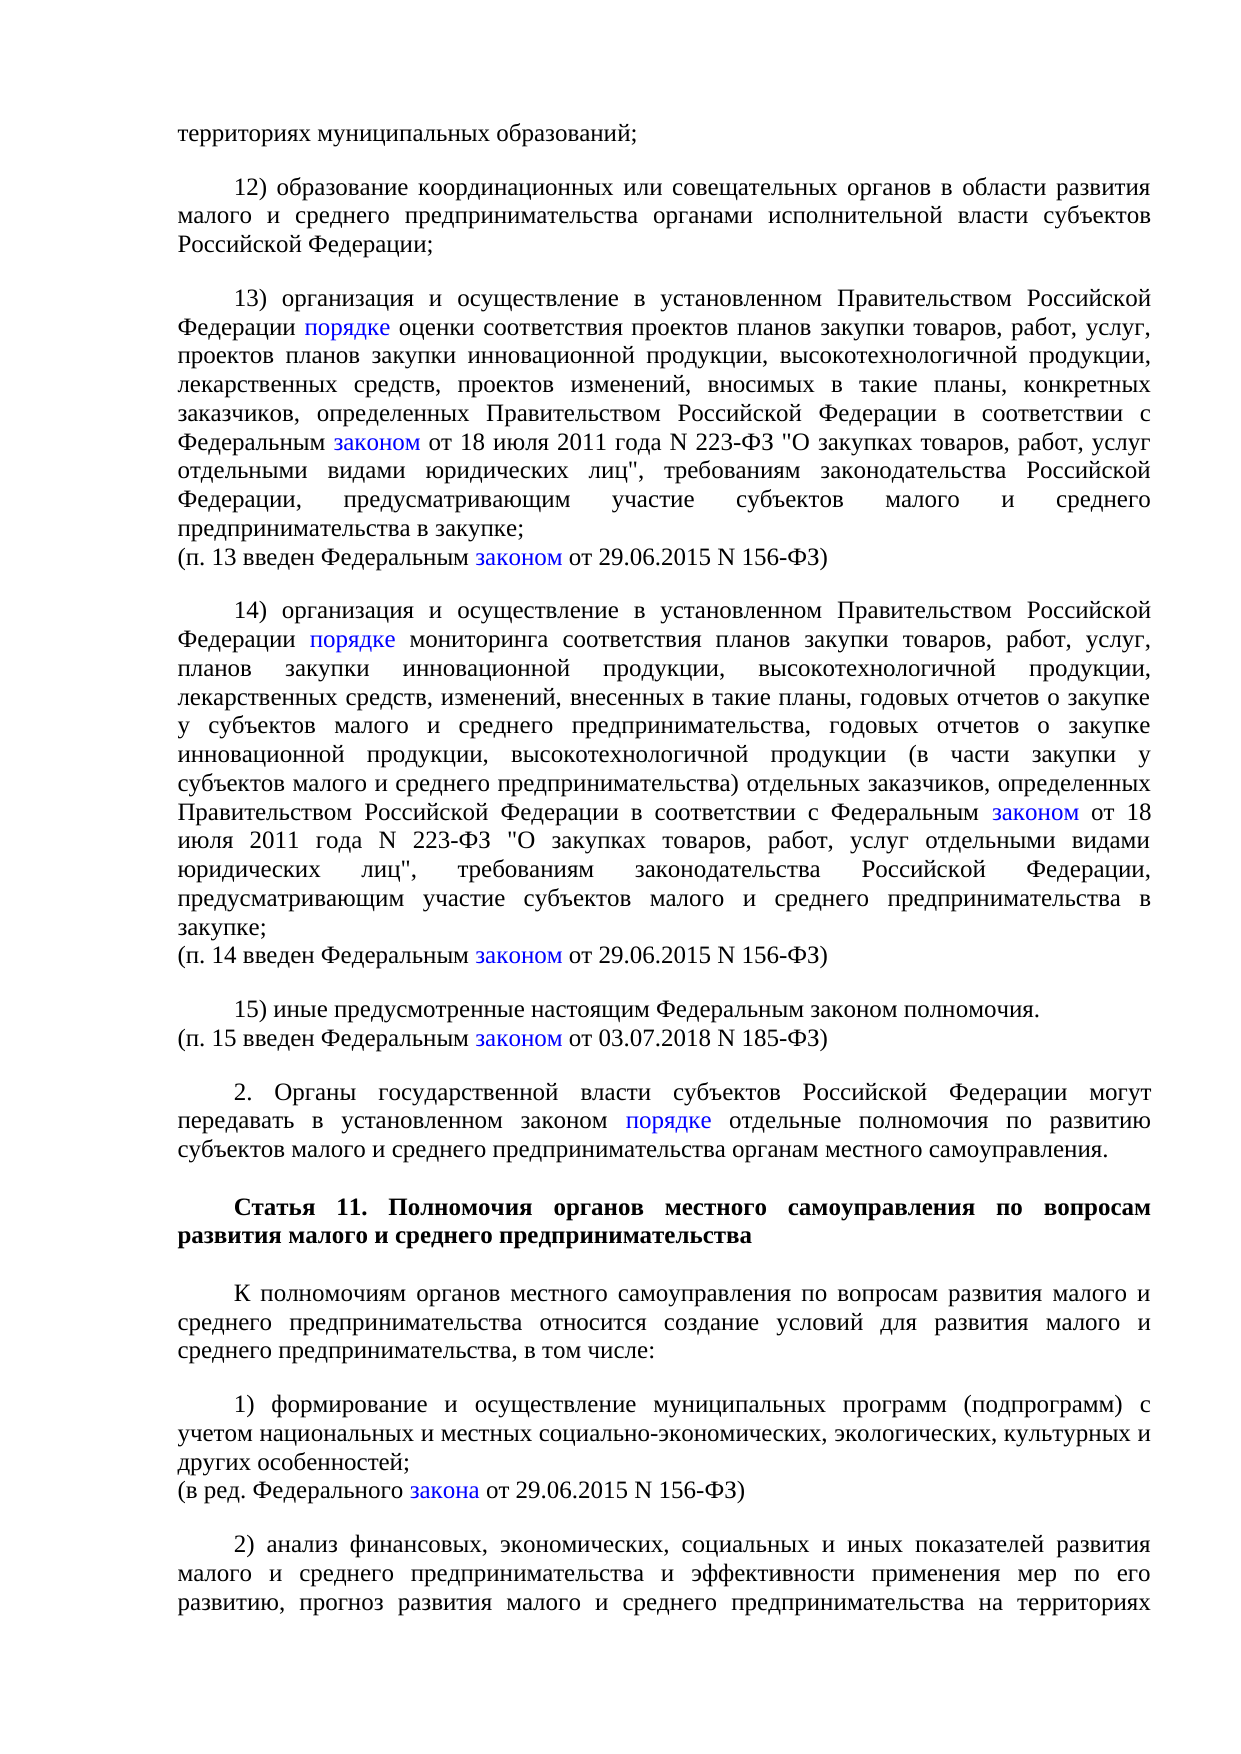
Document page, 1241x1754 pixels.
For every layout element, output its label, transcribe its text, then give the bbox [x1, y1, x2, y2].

text 1) формирование и осуществление муниципальных программ (подпрограмм) с учетом национальных и местных социально-экономических, экологических, культурных и других особенностей; [177, 1389, 1152, 1476]
text 14) организация и осуществление в установленном Правительством Российской Федерации порядке мониторинга соответствия планов закупки товаров, работ, услуг, планов закупки инновационной продукции, высокотехнологичной продукции, лекарственных средств, изменений, внесенных в такие планы, годовых отчетов о закупке у субъектов малого и среднего предпринимательства, годовых отчетов о закупке инновационной продукции, высокотехнологичной продукции (в части закупки у субъектов малого и среднего предпринимательства) отдельных заказчиков, определенных Правительством Российской Федерации в соответствии с Федеральным законом от 18 июля 2011 года N 223-ФЗ "О закупках товаров, работ, услуг отдельными видами юридических лиц", требованиям законодательства Российской Федерации, предусматривающим участие субъектов малого и среднего предпринимательства в закупке; [177, 596, 1152, 941]
text (в ред. Федерального закона от 29.06.2015 N 156-ФЗ) [177, 1476, 1152, 1504]
text (п. 13 введен Федеральным законом от 29.06.2015 N 156-ФЗ) [177, 542, 1152, 571]
title Статья 11. Полномочия органов местного самоуправления по вопросам развития малого и среднего предпринимательства [177, 1192, 1152, 1249]
text 15) иные предусмотренные настоящим Федеральным законом полномочия. [177, 994, 1152, 1023]
text 2. Органы государственной власти субъектов Российской Федерации могут передавать в установленном законом порядке отдельные полномочия по развитию субъектов малого и среднего предпринимательства органам местного самоуправления. [177, 1077, 1152, 1163]
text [177, 118, 1152, 147]
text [177, 1529, 1152, 1616]
text К полномочиям органов местного самоуправления по вопросам развития малого и среднего предпринимательства относится создание условий для развития малого и среднего предпринимательства, в том числе: [177, 1278, 1152, 1364]
text 12) образование координационных или совещательных органов в области развития малого и среднего предпринимательства органами исполнительной власти субъектов Российской Федерации; [177, 172, 1152, 258]
text (п. 14 введен Федеральным законом от 29.06.2015 N 156-ФЗ) [177, 941, 1152, 969]
text 13) организация и осуществление в установленном Правительством Российской Федерации порядке оценки соответствия проектов планов закупки товаров, работ, услуг, проектов планов закупки инновационной продукции, высокотехнологичной продукции, лекарственных средств, проектов изменений, вносимых в такие планы, конкретных заказчиков, определенных Правительством Российской Федерации в соответствии с Федеральным законом от 18 июля 2011 года N 223-ФЗ "О закупках товаров, работ, услуг отдельными видами юридических лиц", требованиям законодательства Российской Федерации, предусматривающим участие субъектов малого и среднего предпринимательства в закупке; [177, 283, 1152, 542]
text (п. 15 введен Федеральным законом от 03.07.2018 N 185-ФЗ) [177, 1023, 1152, 1052]
